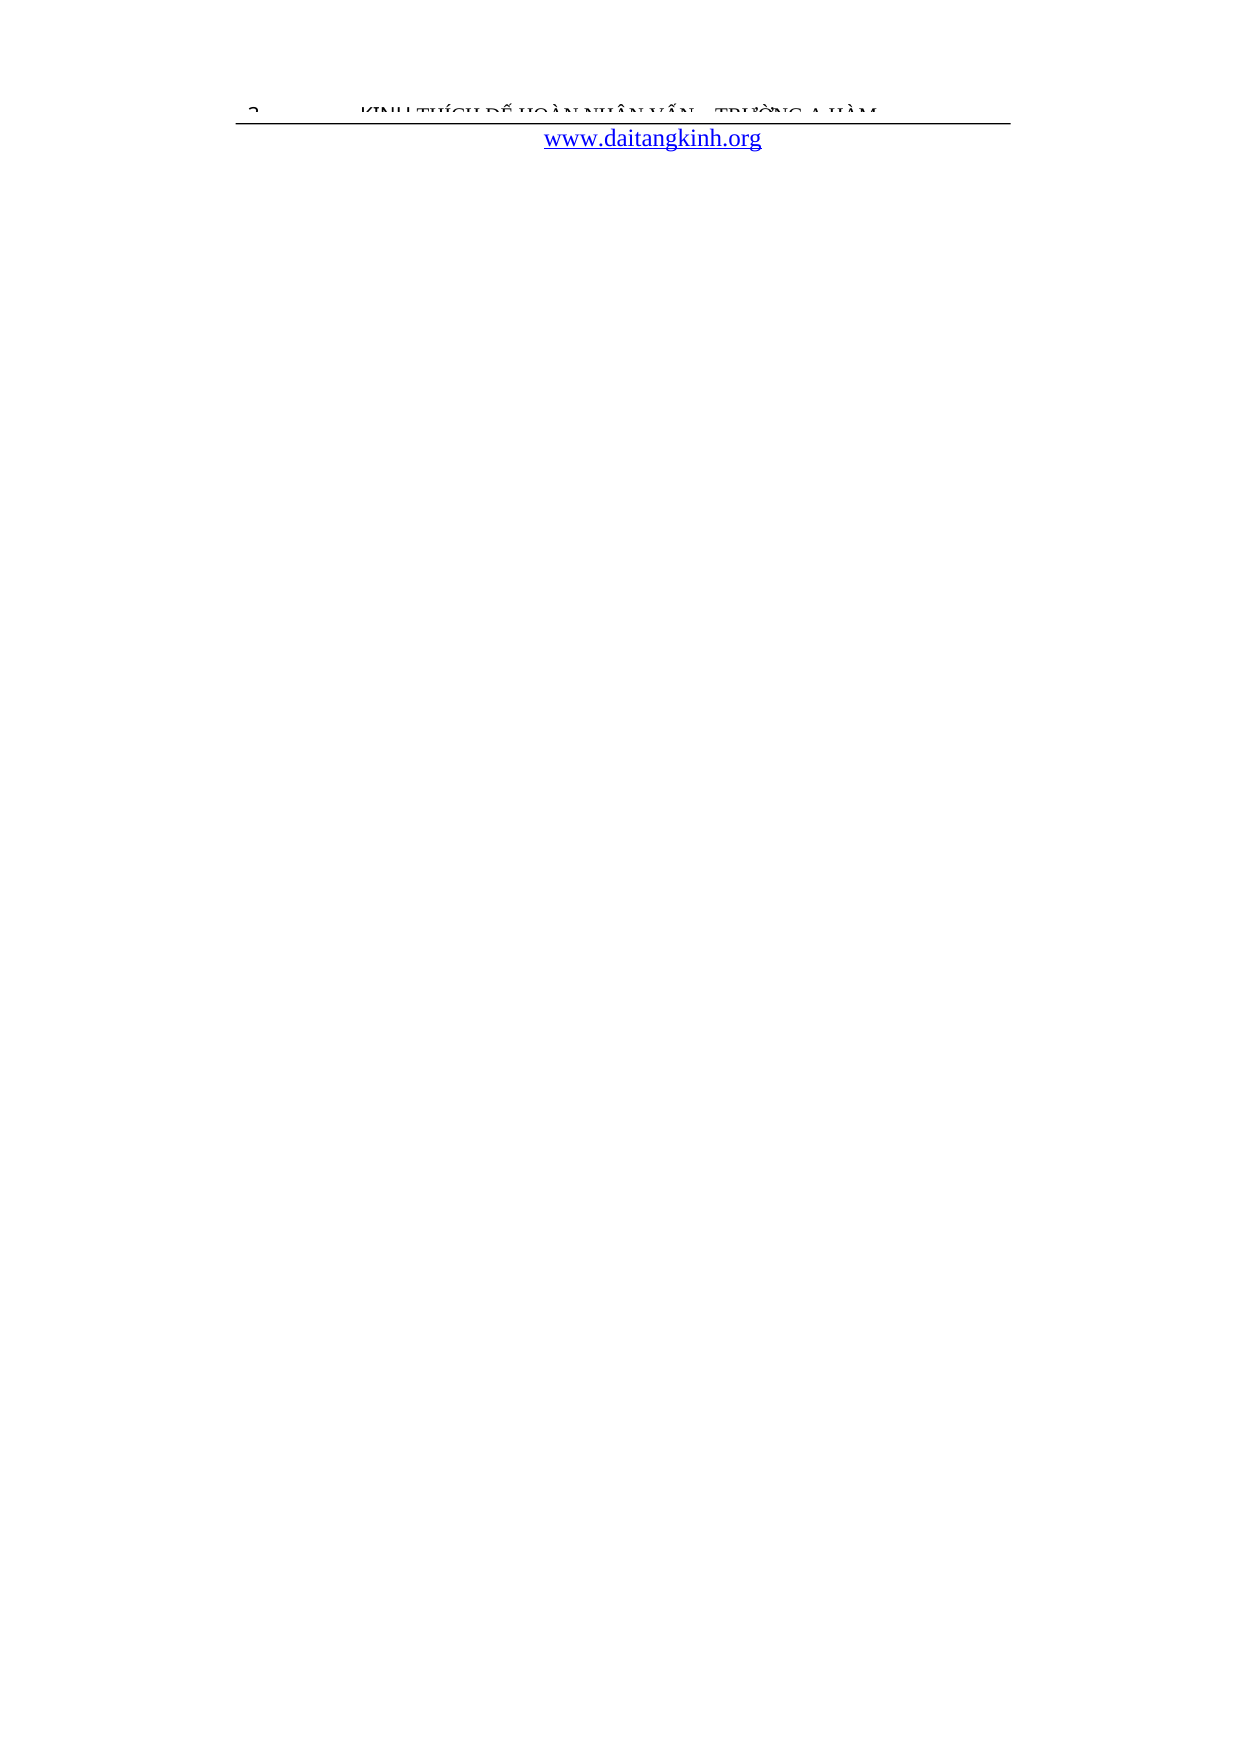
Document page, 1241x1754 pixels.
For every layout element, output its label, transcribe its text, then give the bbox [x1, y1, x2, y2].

text www.daitangkinh.org [542, 123, 763, 152]
